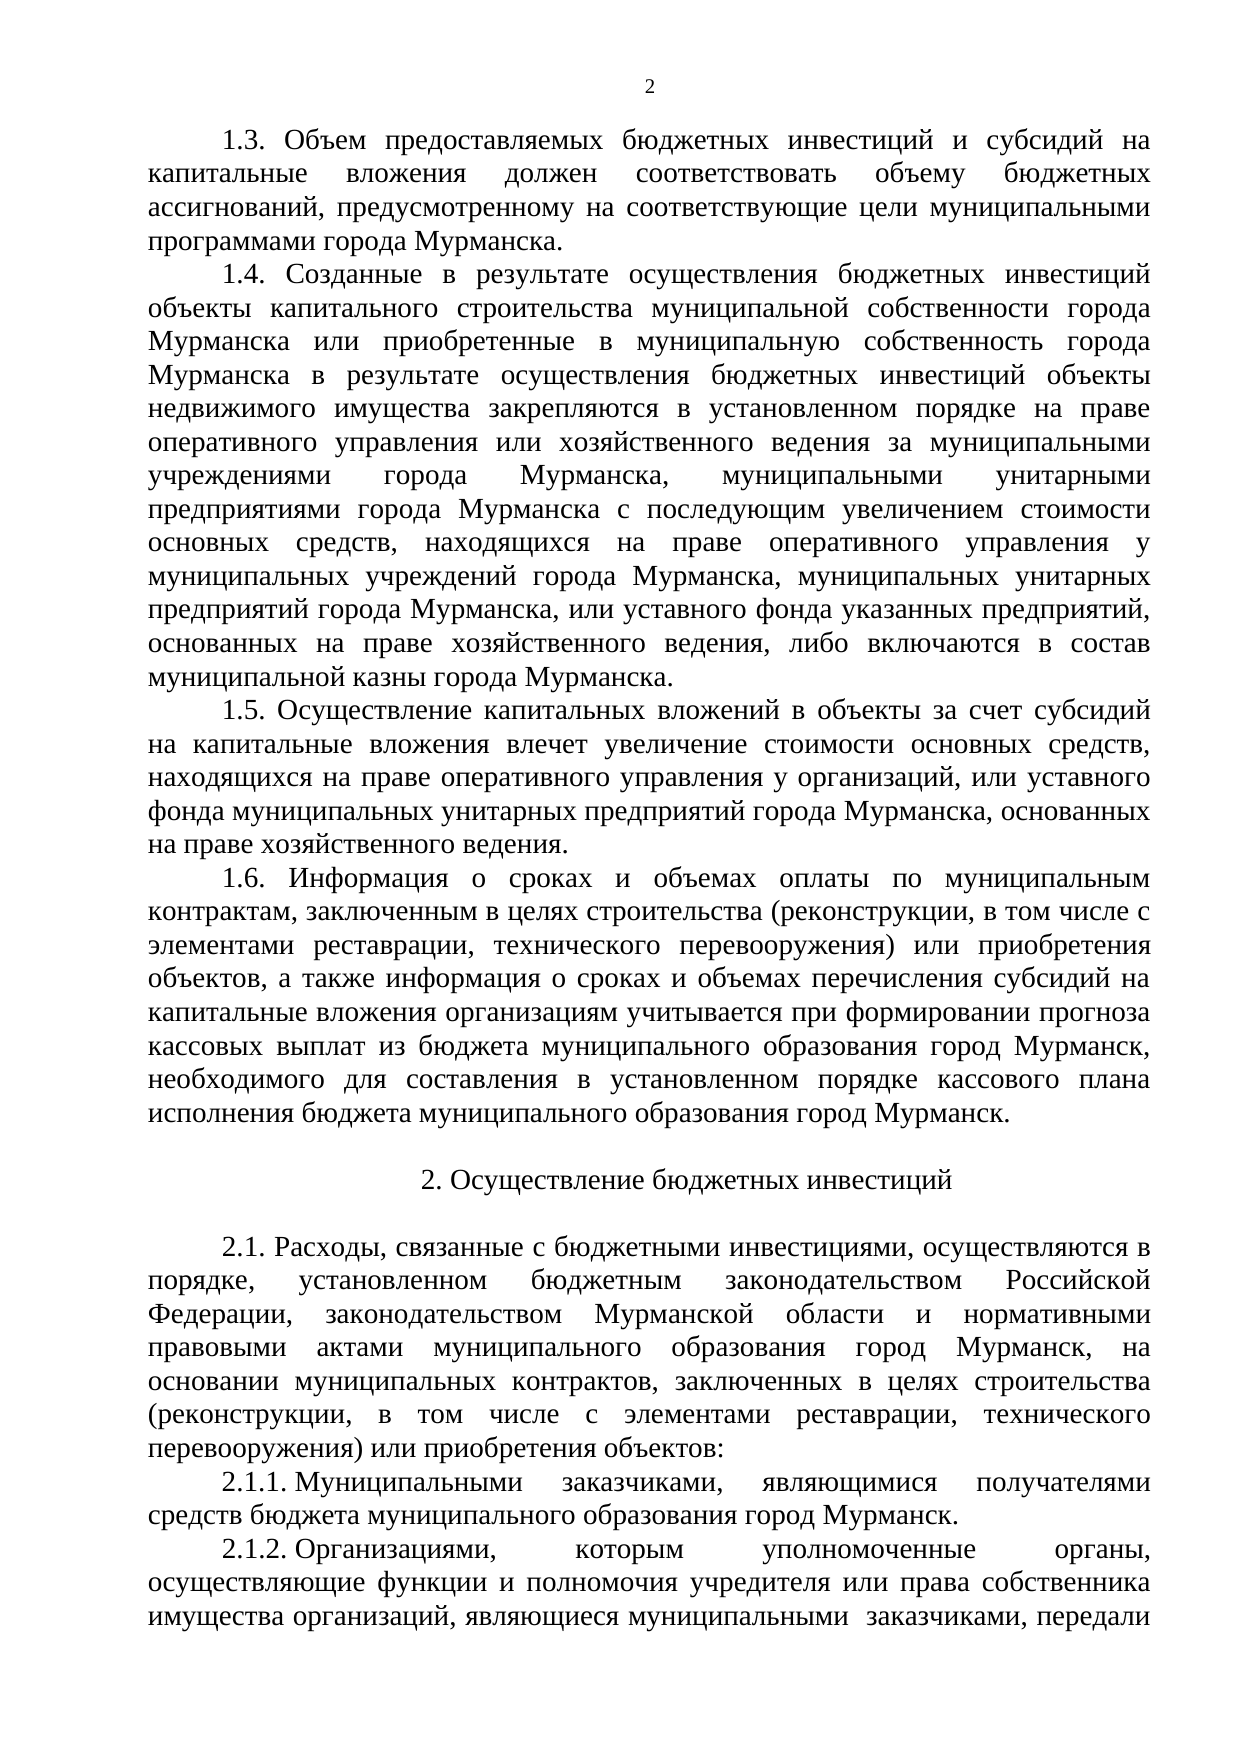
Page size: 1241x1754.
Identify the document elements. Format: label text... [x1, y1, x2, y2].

text 2.1. Расходы, связанные с бюджетными инвестициями, осуществляются в порядке, установленном бюджетным законодательством Российской Федерации, законодательством Мурманской области и нормативными правовыми актами муниципального образования город Мурманск, на основании муниципальных контрактов, заключенных в целях строительства (реконструкции, в том числе с элементами реставрации, технического перевооружения) или приобретения объектов: [148, 1229, 1152, 1464]
text 1.5. Осуществление капитальных вложений в объекты за счет субсидий на капитальные вложения влечет увеличение стоимости основных средств, находящихся на праве оперативного управления у организаций, или уставного фонда муниципальных унитарных предприятий города Мурманска, основанных на праве хозяйственного ведения. [148, 692, 1152, 860]
text 1.4. Созданные в результате осуществления бюджетных инвестиций объекты капитального строительства муниципальной собственности города Мурманска или приобретенные в муниципальную собственность города Мурманска в результате осуществления бюджетных инвестиций объекты недвижимого имущества закрепляются в установленном порядке на праве оперативного управления или хозяйственного ведения за муниципальными учреждениями города Мурманска, муниципальными унитарными предприятиями города Мурманска с последующим увеличением стоимости основных средств, находящихся на праве оперативного управления у муниципальных учреждений города Мурманска, муниципальных унитарных предприятий города Мурманска, или уставного фонда указанных предприятий, основанных на праве хозяйственного ведения, либо включаются в состав муниципальной казны города Мурманска. [148, 256, 1152, 692]
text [148, 1531, 1152, 1631]
text 2.1.1. Муниципальными заказчиками, являющимися получателями средств бюджета муниципального образования город Мурманск. [148, 1464, 1152, 1531]
text 2. Осуществление бюджетных инвестиций [148, 1162, 1152, 1195]
text 1.3. Объем предоставляемых бюджетных инвестиций и субсидий на капитальные вложения должен соответствовать объему бюджетных ассигнований, предусмотренному на соответствующие цели муниципальными программами города Мурманска. [148, 122, 1152, 256]
text 1.6. Информация о сроках и объемах оплаты по муниципальным контрактам, заключенным в целях строительства (реконструкции, в том числе с элементами реставрации, технического перевооружения) или приобретения объектов, а также информация о сроках и объемах перечисления субсидий на капитальные вложения организациям учитывается при формировании прогноза кассовых выплат из бюджета муниципального образования город Мурманск, необходимого для составления в установленном порядке кассового плана исполнения бюджета муниципального образования город Мурманск. [148, 860, 1152, 1128]
